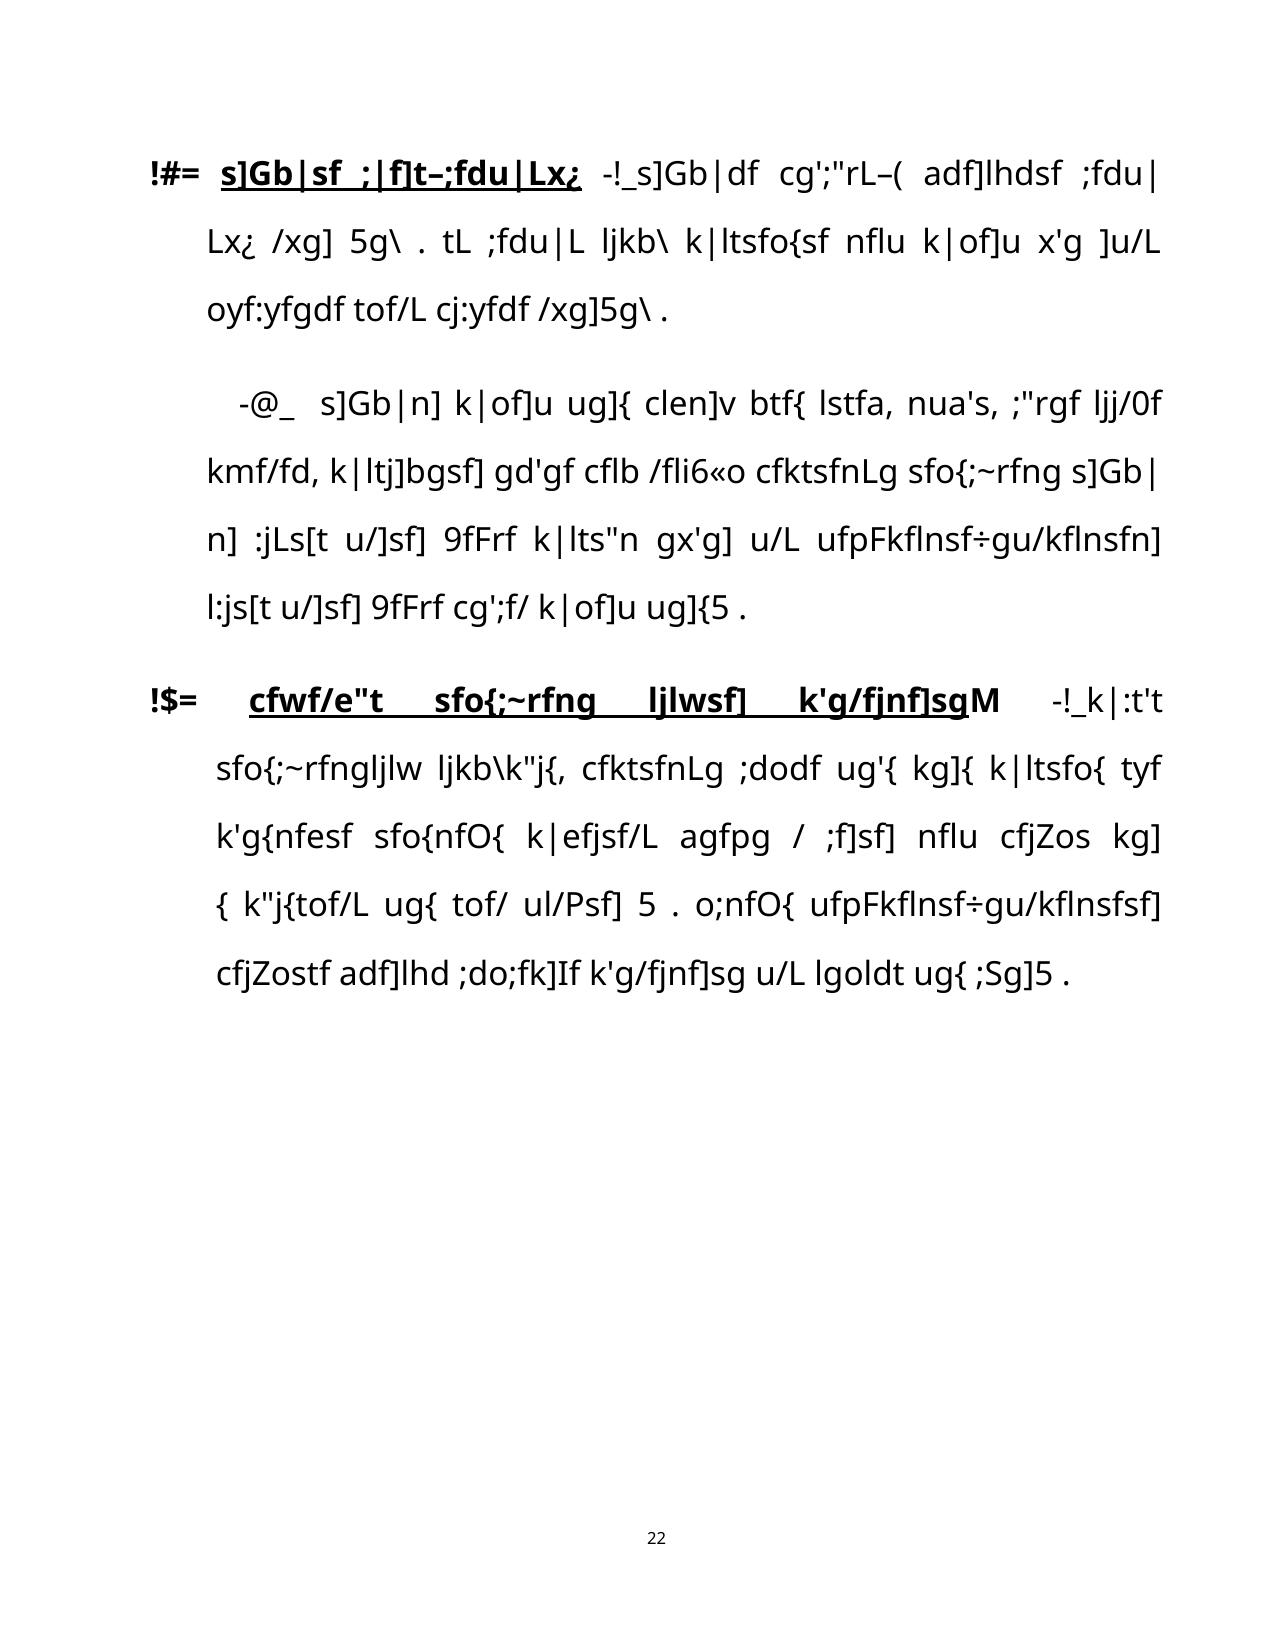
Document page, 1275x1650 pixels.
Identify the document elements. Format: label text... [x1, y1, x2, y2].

text !$= cfwf/e"t sfo{;~rfng ljlwsf] k'g/fjnf]sgM -!_k|:t't sfo{;~rfngljlw ljkb\k"j{, cfktsfnLg ;dodf ug'{ kg]{ k|ltsfo{ tyf k'g{nfesf sfo{nfO{ k|efjsf/L agfpg / ;f]sf] nflu cfjZos kg]{ k"j{tof/L ug{ tof/ ul/Psf] 5 . o;nfO{ ufpFkflnsf÷gu/kflnsfsf] cfjZostf adf]lhd ;do;fk]If k'g/fjnf]sg u/L lgoldt ug{ ;Sg]5 . [150, 677, 1163, 995]
text !#= s]Gb|sf ;|f]t–;fdu|Lx¿ -!_s]Gb|df cg';"rL–( adf]lhdsf ;fdu|Lx¿ /xg] 5g\ . tL ;fdu|L ljkb\ k|ltsfo{sf nflu k|of]u x'g ]u/L oyf:yfgdf tof/L cj:yfdf /xg]5g\ . [150, 150, 1163, 332]
text -@_ s]Gb|n] k|of]u ug]{ clen]v btf{ lstfa, nua's, ;"rgf ljj/0f kmf/fd, k|ltj]bgsf] gd'gf cflb /fli6«o cfktsfnLg sfo{;~rfng s]Gb|n] :jLs[t u/]sf] 9fFrf k|lts"n gx'g] u/L ufpFkflnsf÷gu/kflnsfn] l:js[t u/]sf] 9fFrf cg';f/ k|of]u ug]{5 . [150, 379, 1163, 629]
